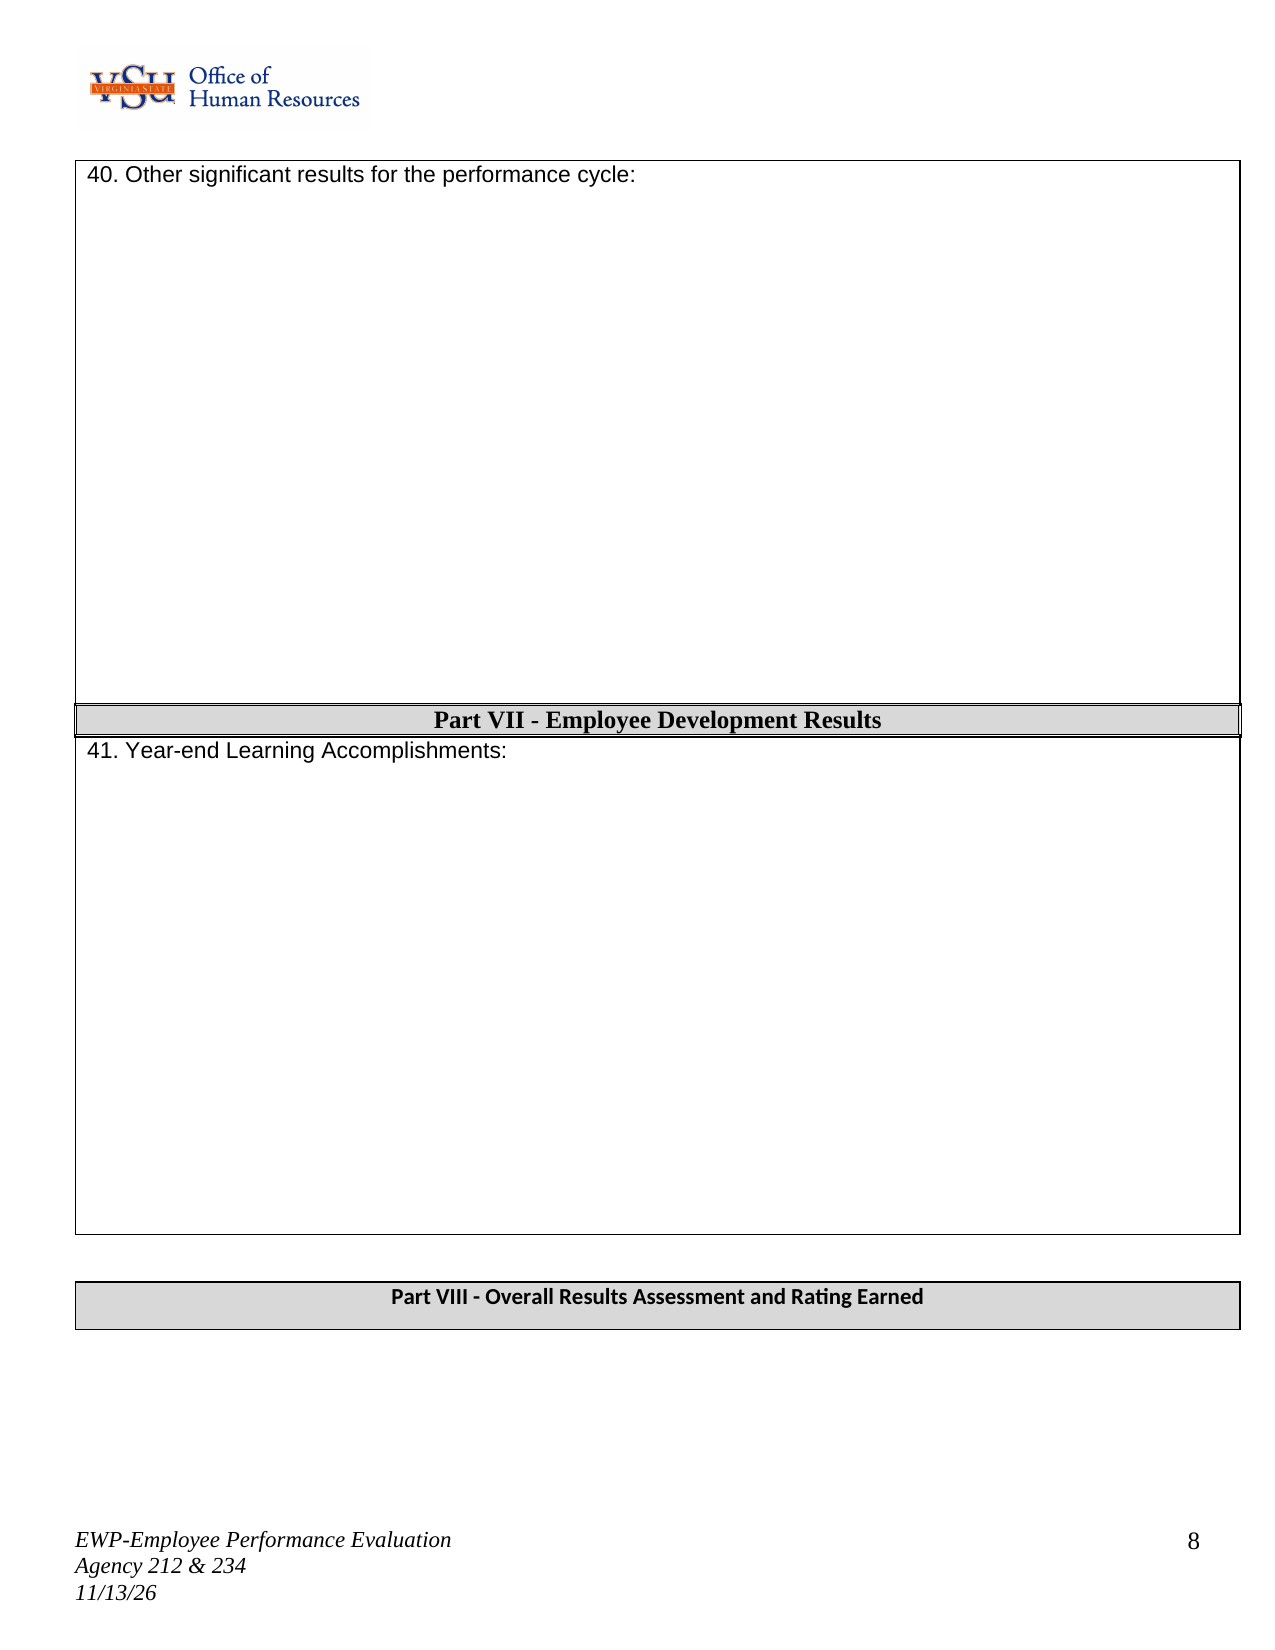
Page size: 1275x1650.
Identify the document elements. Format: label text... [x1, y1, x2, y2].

picture [75, 45, 373, 132]
table_header Part VIII - Overall Results Assessment and Rating Earned [76, 1283, 1239, 1329]
table_cell 41. Year-end Learning Accomplishments: [76, 738, 1239, 1233]
table_cell 40. Other significant results for the performance cycle: [76, 161, 1239, 702]
table_cell Part VII - Employee Development Results [77, 706, 1238, 734]
